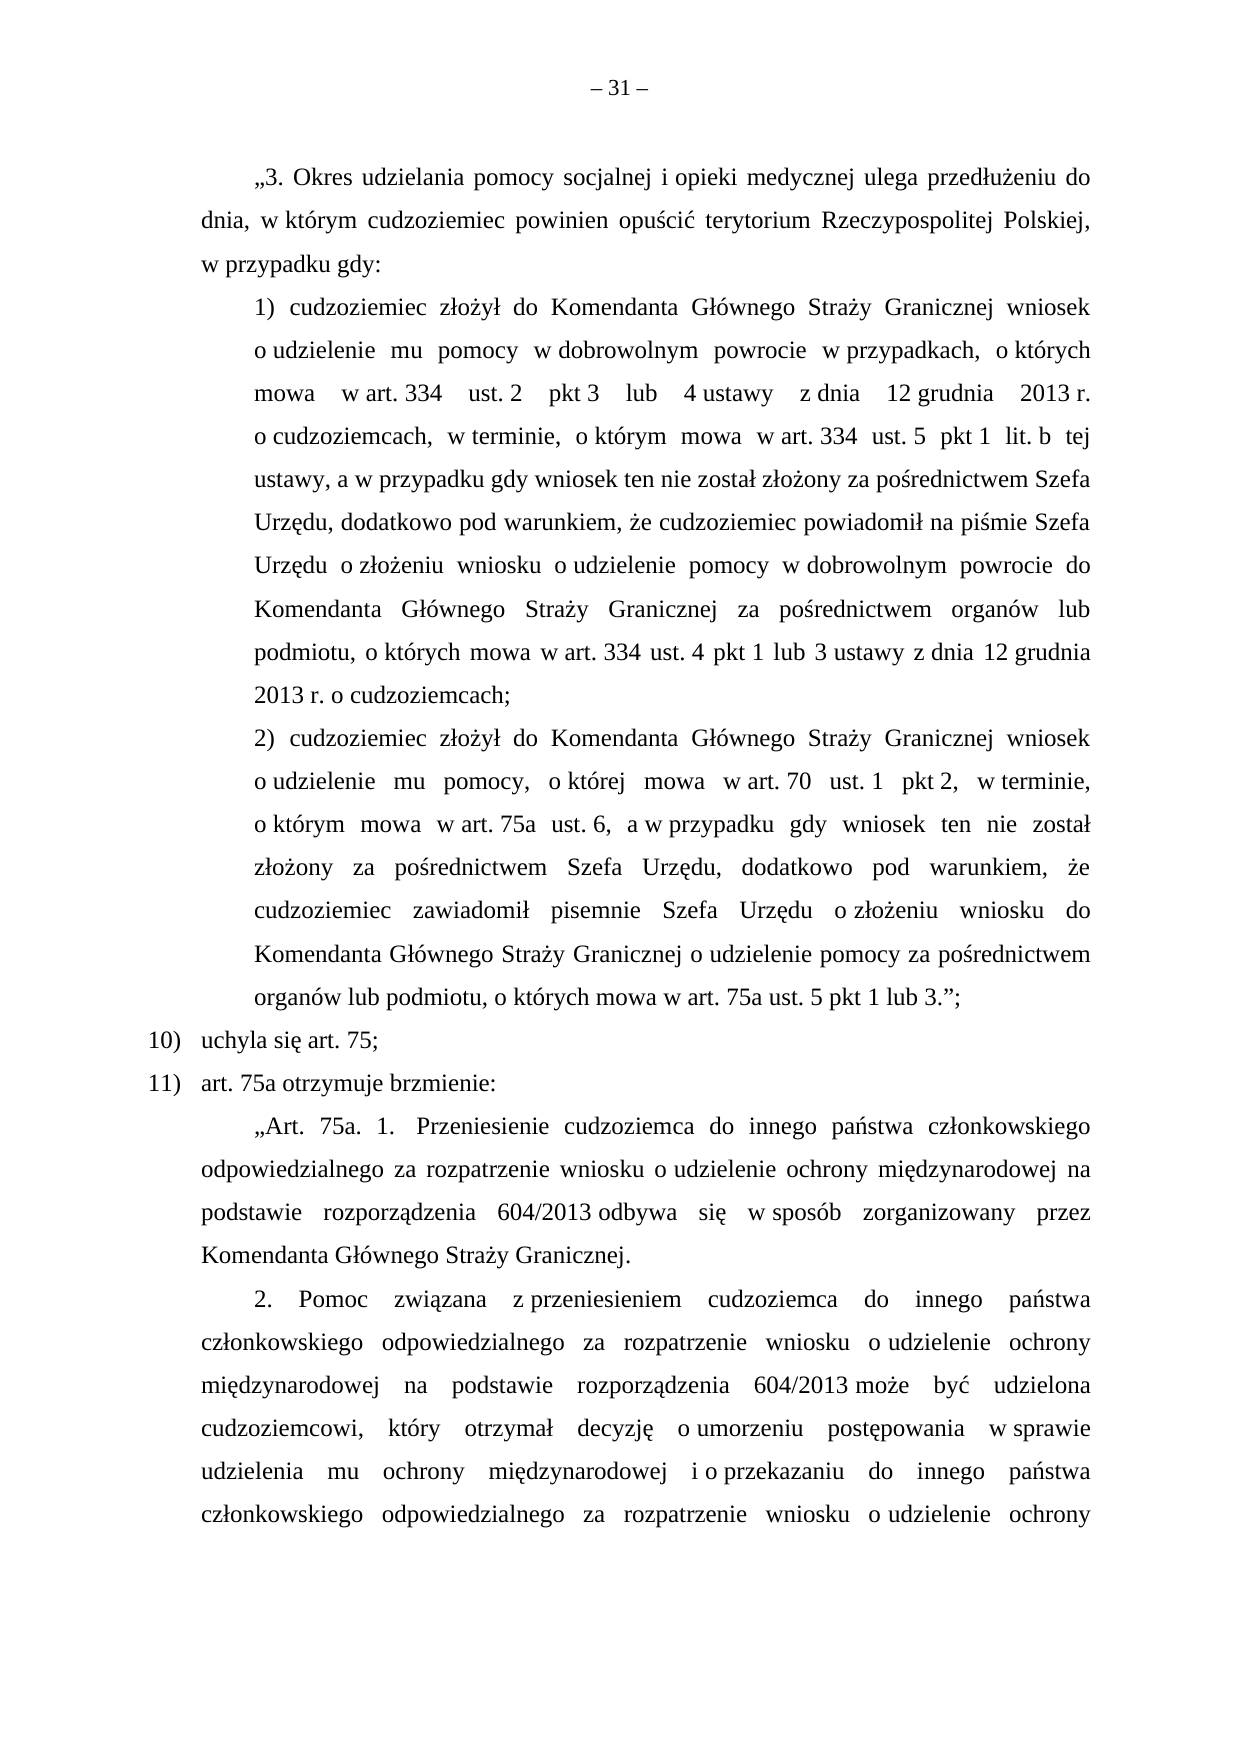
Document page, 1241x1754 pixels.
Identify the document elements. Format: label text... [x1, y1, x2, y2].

text „Art. 75a. 1. Przeniesienie cudzoziemca do innego państwa członkowskiego odpowiedzialnego za rozpatrzenie wniosku o udzielenie ochrony międzynarodowej na podstawie rozporządzenia 604/2013 odbywa się w sposób zorganizowany przez Komendanta Głównego Straży Granicznej. [201, 1111, 1091, 1269]
text 1) cudzoziemiec złożył do Komendanta Głównego Straży Granicznej wniosek o udzielenie mu pomocy w dobrowolnym powrocie w przypadkach, o których mowa w art. 334 ust. 2 pkt 3 lub 4 ustawy z dnia 12 grudnia 2013 r. o cudzoziemcach, w terminie, o którym mowa w art. 334 ust. 5 pkt 1 lit. b tej ustawy, a w przypadku gdy wniosek ten nie został złożony za pośrednictwem Szefa Urzędu, dodatkowo pod warunkiem, że cudzoziemiec powiadomił na piśmie Szefa Urzędu o złożeniu wniosku o udzielenie pomocy w dobrowolnym powrocie do Komendanta Głównego Straży Granicznej za pośrednictwem organów lub podmiotu, o których mowa w art. 334 ust. 4 pkt 1 lub 3 ustawy z dnia 12 grudnia 2013 r. o cudzoziemcach; [254, 292, 1091, 709]
text 2) cudzoziemiec złożył do Komendanta Głównego Straży Granicznej wniosek o udzielenie mu pomocy, o której mowa w art. 70 ust. 1 pkt 2, w terminie, o którym mowa w art. 75a ust. 6, a w przypadku gdy wniosek ten nie został złożony za pośrednictwem Szefa Urzędu, dodatkowo pod warunkiem, że cudzoziemiec zawiadomił pisemnie Szefa Urzędu o złożeniu wniosku do Komendanta Głównego Straży Granicznej o udzielenie pomocy za pośrednictwem organów lub podmiotu, o których mowa w art. 75a ust. 5 pkt 1 lub 3.”; [254, 723, 1091, 1011]
text „3. Okres udzielania pomocy socjalnej i opieki medycznej ulega przedłużeniu do dnia, w którym cudzoziemiec powinien opuścić terytorium Rzeczypospolitej Polskiej, w przypadku gdy: [201, 162, 1091, 277]
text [201, 1284, 1091, 1528]
text 10) uchyla się art. 75; [148, 1025, 1091, 1054]
text 11) art. 75a otrzymuje brzmienie: [148, 1068, 1091, 1097]
